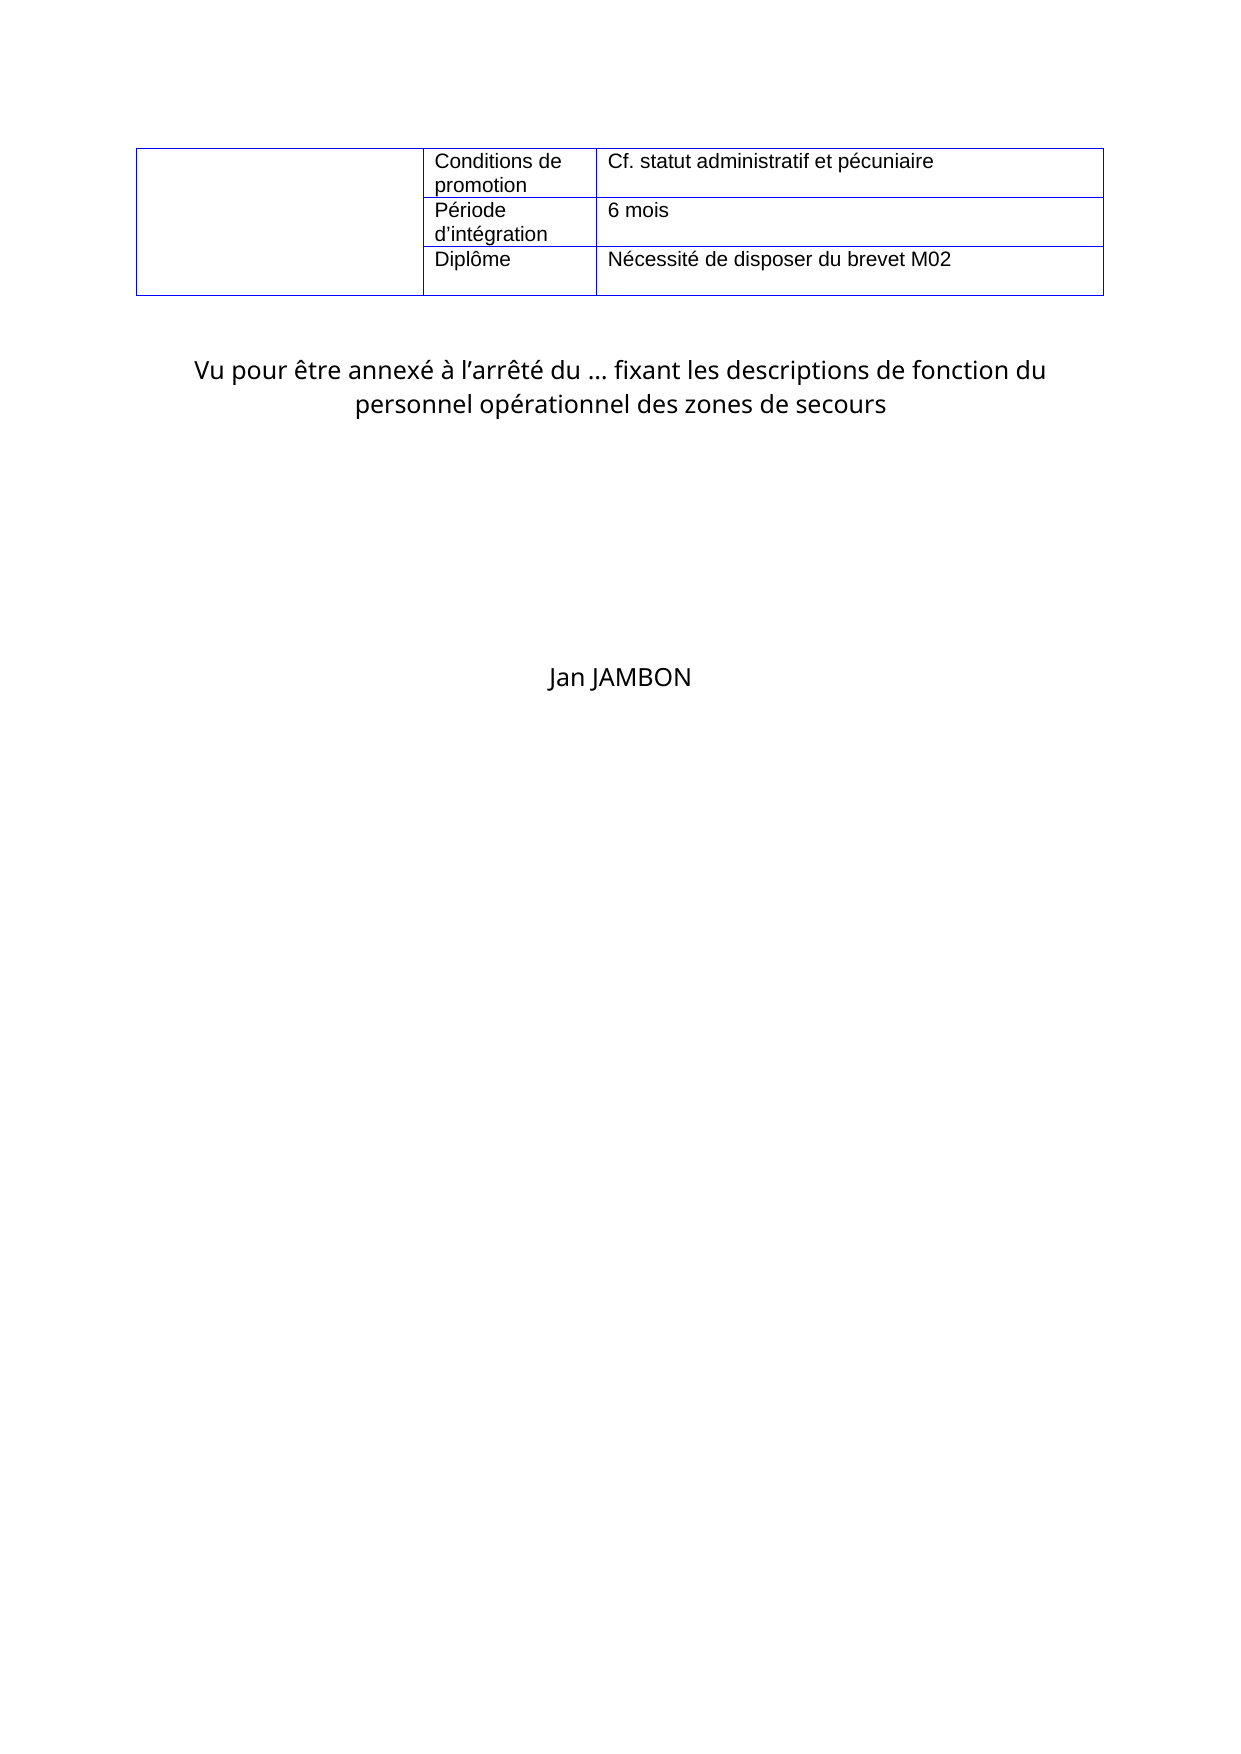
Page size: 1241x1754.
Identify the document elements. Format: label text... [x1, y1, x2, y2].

table_cell Cf. statut administratif et pécuniaire [597, 149, 1103, 197]
table_cell 6 mois [597, 198, 1103, 246]
text Jan JAMBON [148, 659, 1093, 694]
table_cell Période d’intégration [424, 198, 596, 246]
table_cell Nécessité de disposer du brevet M02 [597, 247, 1103, 294]
text Vu pour être annexé à l’arrêté du … fixant les descriptions de fonction du personnel opérationnel des zones de secours [148, 353, 1093, 421]
table_cell Conditions de promotion [424, 149, 596, 197]
table_cell Diplôme [424, 247, 596, 294]
